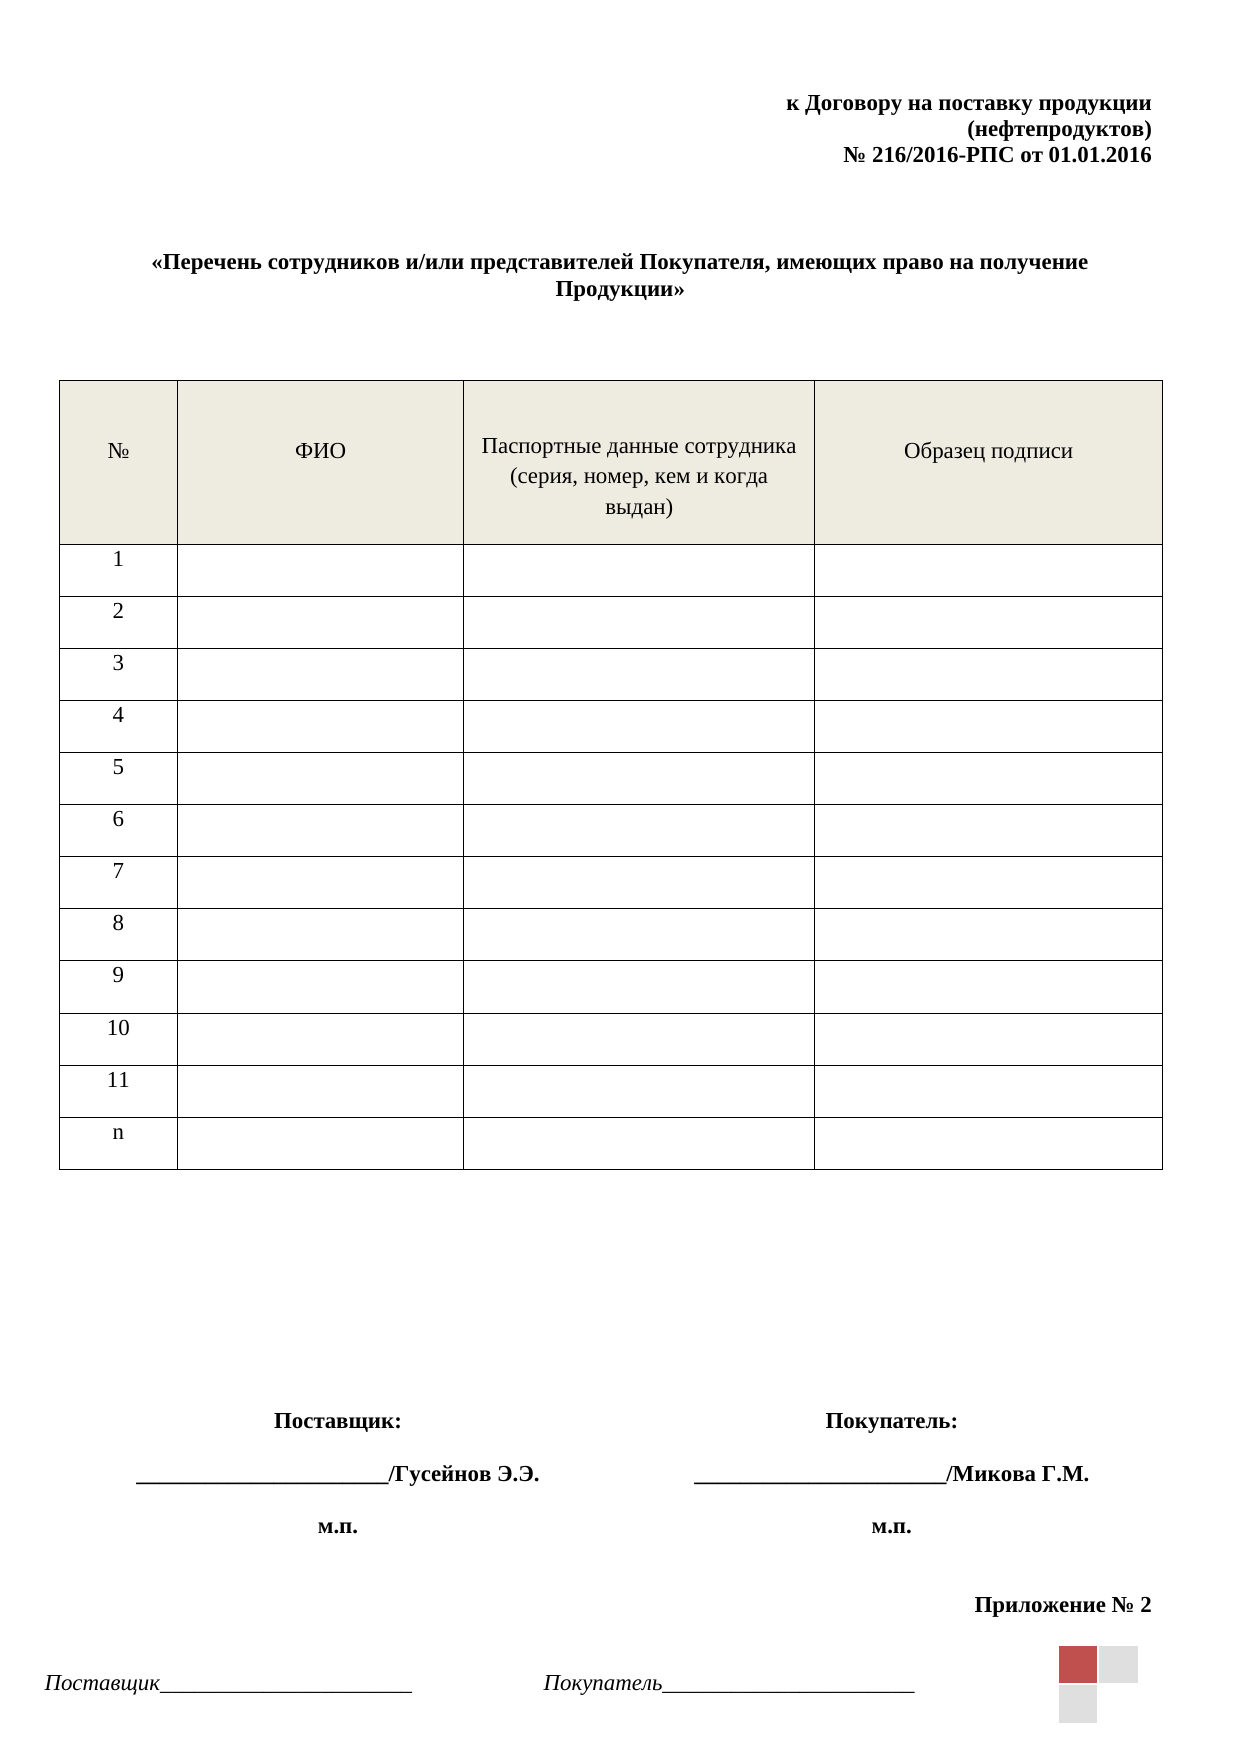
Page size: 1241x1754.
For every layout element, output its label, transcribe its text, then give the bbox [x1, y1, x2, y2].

table_cell [464, 961, 814, 1012]
table_cell 11 [60, 1066, 177, 1117]
table_cell [815, 701, 1162, 752]
table_cell [464, 909, 814, 960]
table_cell [815, 597, 1162, 648]
table_cell 2 [60, 597, 177, 648]
table_cell [464, 649, 814, 700]
table_cell [178, 857, 463, 908]
table_cell [178, 1118, 463, 1169]
table_cell 10 [60, 1014, 177, 1064]
table_cell [815, 649, 1162, 700]
table_cell [464, 545, 814, 596]
table_cell [178, 701, 463, 752]
table_cell [178, 545, 463, 596]
table_cell 6 [60, 805, 177, 856]
table_cell 9 [60, 961, 177, 1012]
table_cell [464, 1118, 814, 1169]
table_cell [815, 805, 1162, 856]
table_cell [815, 961, 1162, 1012]
table_cell [815, 1118, 1162, 1169]
text № 216/2016-РПС от 01.01.2016 [177, 141, 1152, 168]
table_cell [178, 753, 463, 804]
table_cell 5 [60, 753, 177, 804]
table_header Образец подписи [815, 381, 1162, 544]
table_cell n [60, 1118, 177, 1169]
table_cell [464, 857, 814, 908]
table_cell [464, 805, 814, 856]
table_cell 4 [60, 701, 177, 752]
table_cell [815, 545, 1162, 596]
text к Договору на поставку продукции (нефтепродуктов) [177, 89, 1152, 141]
table_cell [178, 1014, 463, 1064]
table_cell [464, 753, 814, 804]
table_cell 8 [60, 909, 177, 960]
text «Перечень сотрудников и/или представителей Покупателя, имеющих право на получение Продукции» [88, 248, 1152, 301]
table_header № [60, 381, 177, 544]
table_cell [815, 857, 1162, 908]
table_header ФИО [178, 381, 463, 544]
table_cell [815, 1014, 1162, 1064]
table_cell [815, 909, 1162, 960]
table_header Покупатель: ______________________/Микова Г.М. м.п. [620, 1407, 1167, 1565]
table_cell [178, 1066, 463, 1117]
table_cell [815, 753, 1162, 804]
table_cell 3 [60, 649, 177, 700]
text Приложение № 2 [177, 1591, 1152, 1618]
table_cell [178, 961, 463, 1012]
table_cell [464, 1014, 814, 1064]
table_cell [178, 909, 463, 960]
table_cell [464, 701, 814, 752]
table_cell [815, 1066, 1162, 1117]
table_cell [464, 597, 814, 648]
table_cell 1 [60, 545, 177, 596]
table_header Поставщик: ______________________/Гусейнов Э.Э. м.п. [59, 1407, 620, 1565]
table_cell [178, 649, 463, 700]
table_cell [178, 597, 463, 648]
table_cell [464, 1066, 814, 1117]
table_header Паспортные данные сотрудника (серия, номер, кем и когда выдан) [464, 381, 814, 544]
table_cell [178, 805, 463, 856]
table_cell 7 [60, 857, 177, 908]
